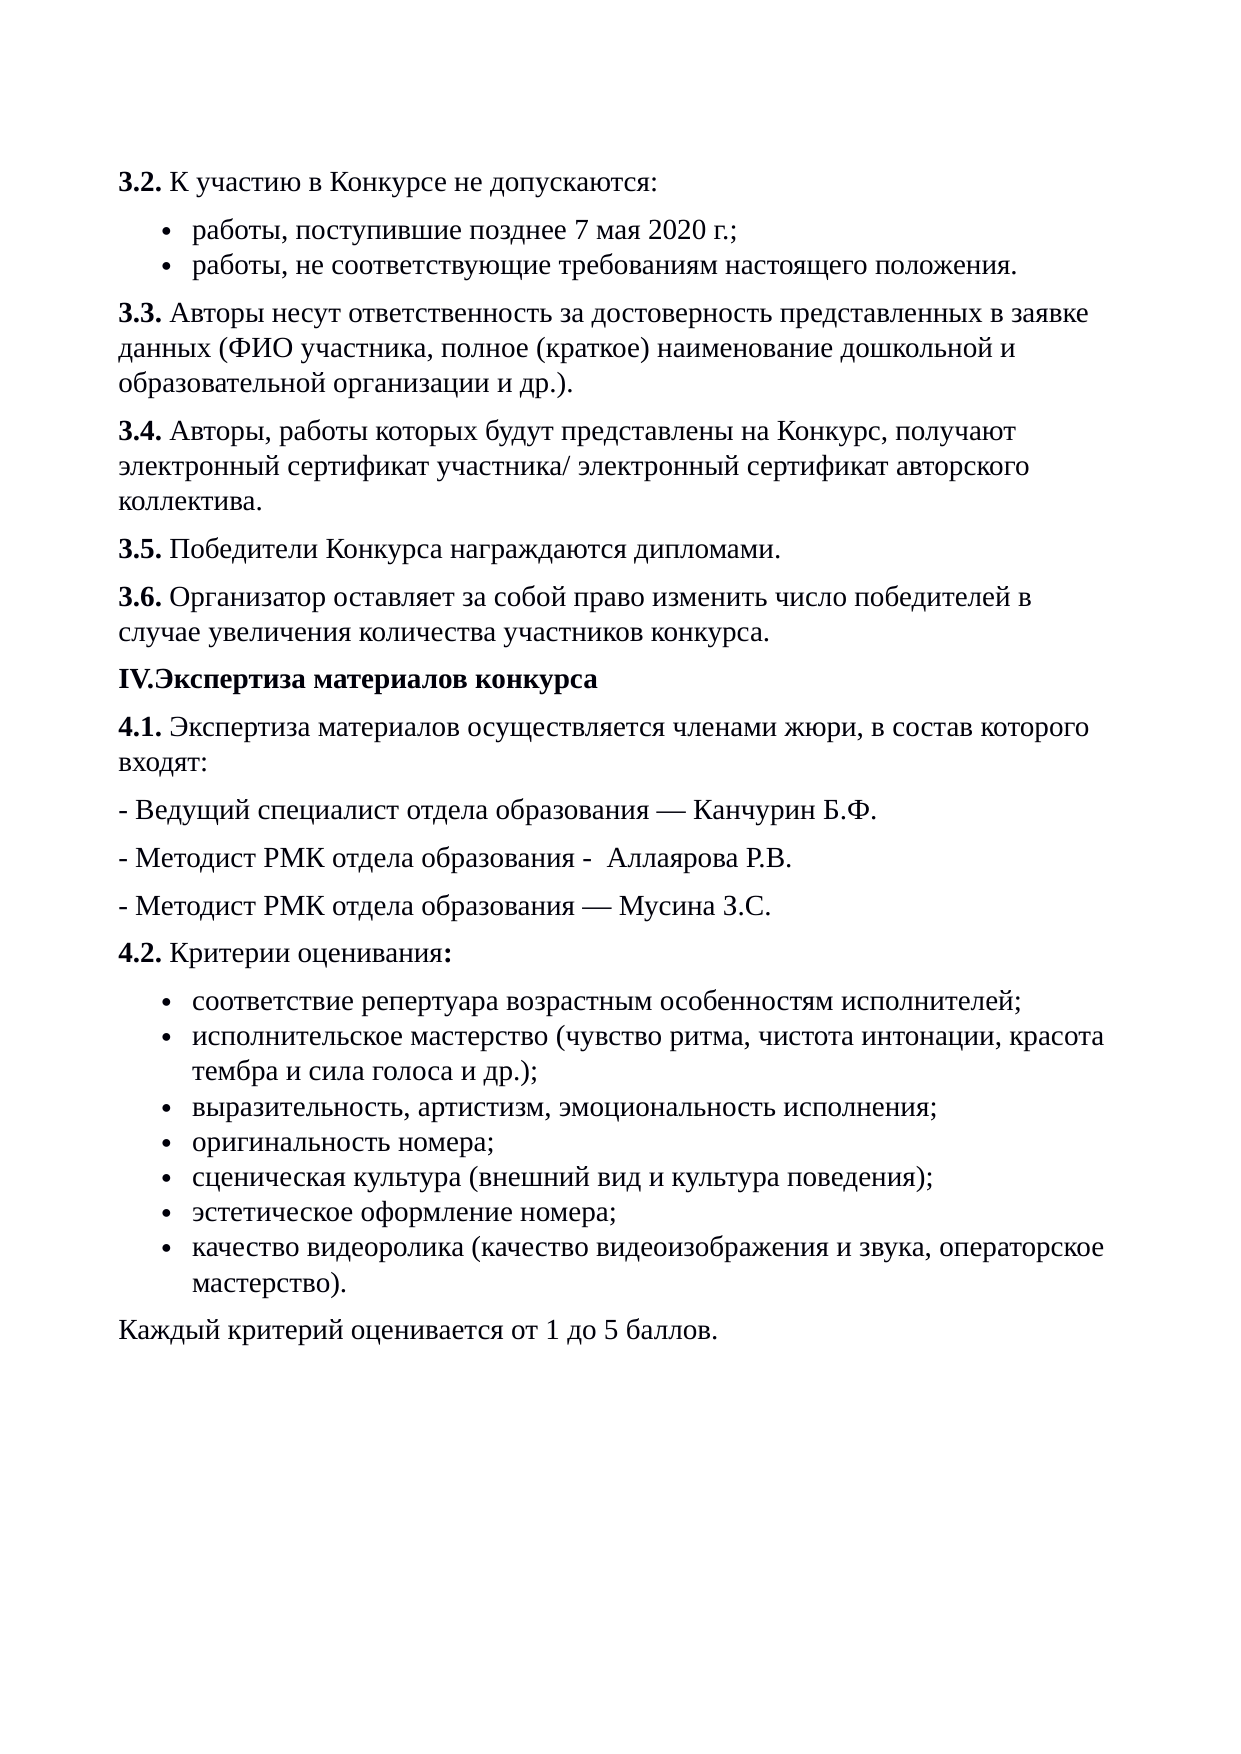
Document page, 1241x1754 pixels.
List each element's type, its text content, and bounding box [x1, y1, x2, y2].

text Каждый критерий оценивается от 1 до 5 баллов. [118, 1312, 1122, 1346]
list оригинальность номера; [162, 1124, 1122, 1157]
list работы, не соответствующие требованиям настоящего положения. [162, 247, 1122, 281]
text IV.Экспертиза материалов конкурса [118, 662, 1122, 695]
list работы, поступившие позднее 7 мая 2020 г.; [162, 212, 1122, 245]
list соответствие репертуара возрастным особенностям исполнителей; [162, 983, 1122, 1017]
text 3.6. Организатор оставляет за собой право изменить число победителей в случае увеличения количества участников конкурса. [118, 579, 1122, 647]
list выразительность, артистизм, эмоциональность исполнения; [162, 1089, 1122, 1122]
text - Методист РМК отдела образования — Мусина З.С. [118, 888, 1122, 921]
text - Методист РМК отдела образования - Аллаярова Р.В. [118, 840, 1122, 873]
list сценическая культура (внешний вид и культура поведения); [162, 1159, 1122, 1193]
list эстетическое оформление номера; [162, 1194, 1122, 1228]
text 3.3. Авторы несут ответственность за достоверность представленных в заявке данных (ФИО участника, полное (краткое) наименование дошкольной и образовательной организации и др.). [118, 295, 1122, 399]
text 4.1. Экспертиза материалов осуществляется членами жюри, в состав которого входят: [118, 709, 1122, 778]
text 3.2. К участию в Конкурсе не допускаются: [118, 164, 1122, 198]
text 3.4. Авторы, работы которых будут представлены на Конкурс, получают электронный сертификат участника/ электронный сертификат авторского коллектива. [118, 413, 1122, 517]
text 3.5. Победители Конкурса награждаются дипломами. [118, 531, 1122, 564]
list качество видеоролика (качество видеоизображения и звука, операторское мастерство). [162, 1229, 1122, 1298]
list исполнительское мастерство (чувство ритма, чистота интонации, красота тембра и сила голоса и др.); [162, 1018, 1122, 1087]
text - Ведущий специалист отдела образования — Канчурин Б.Ф. [118, 792, 1122, 826]
text 4.2. Критерии оценивания: [118, 935, 1122, 969]
